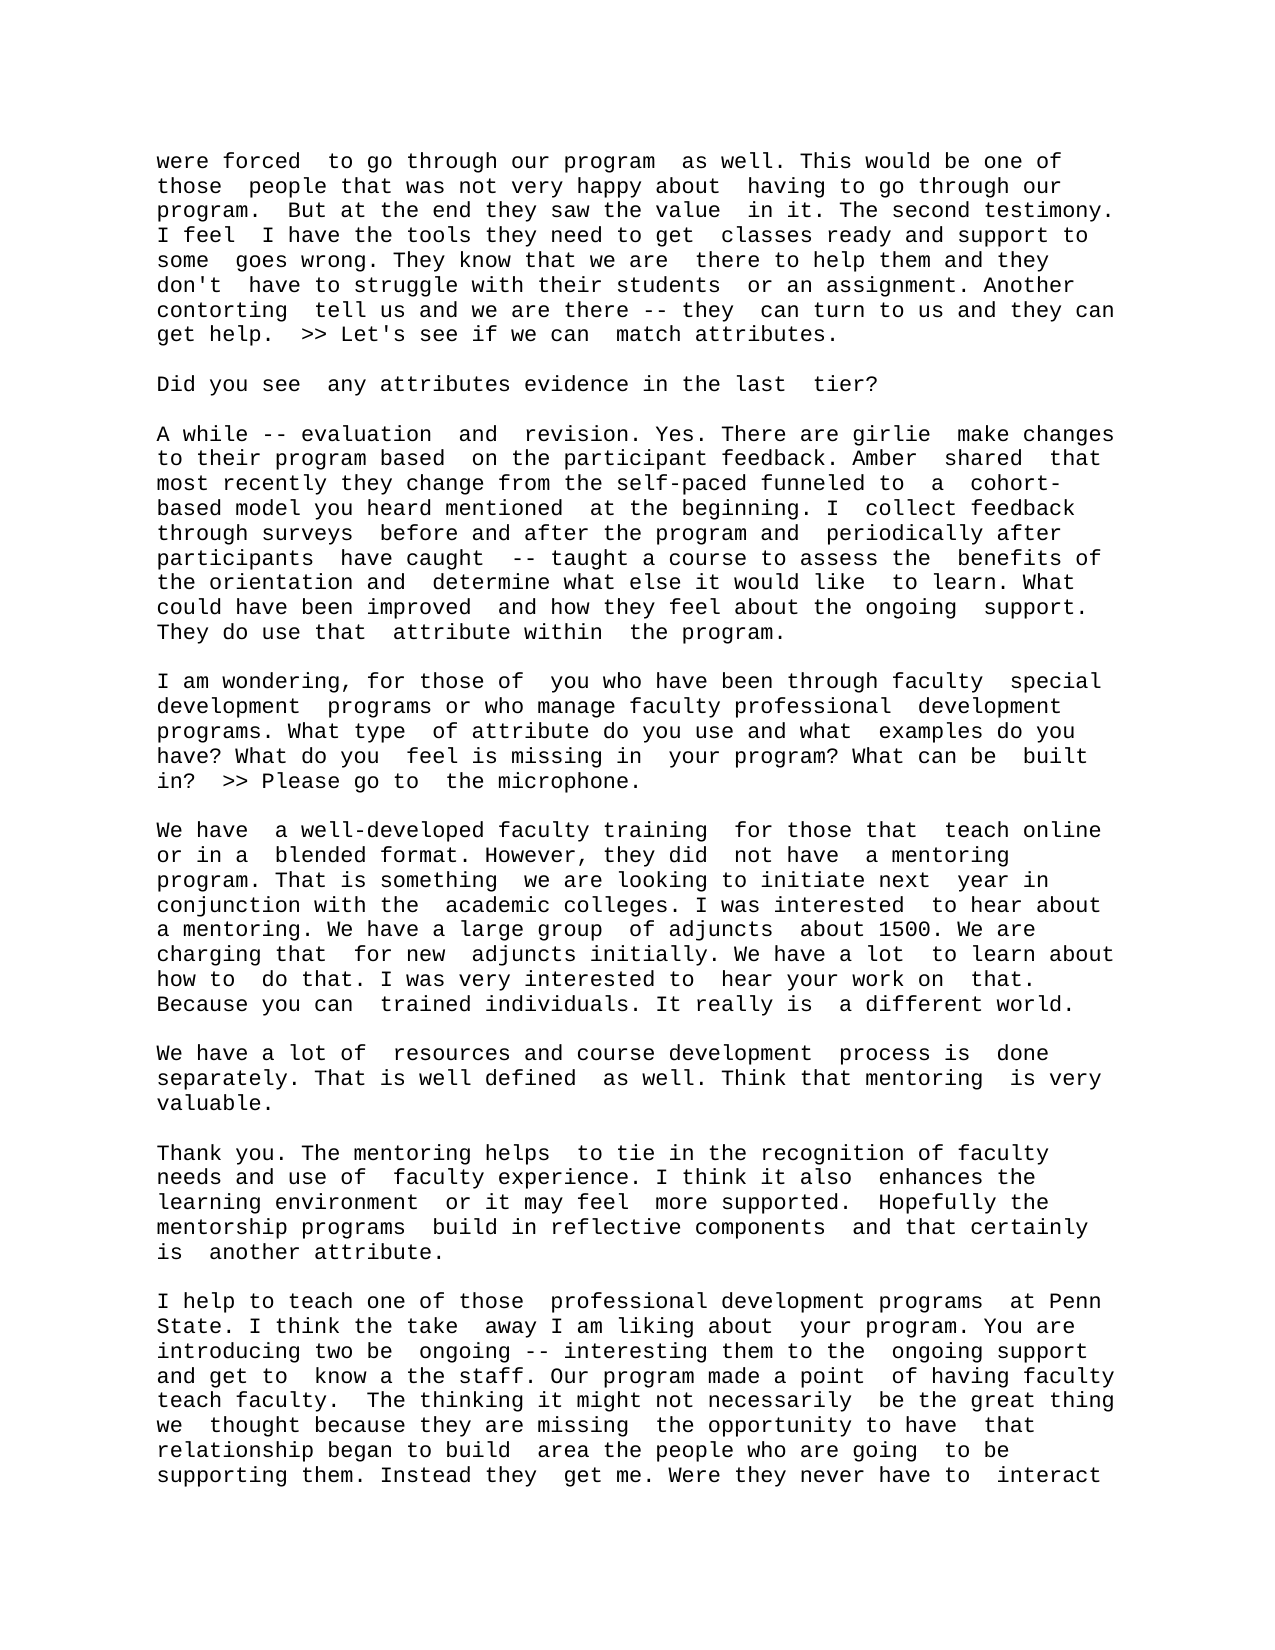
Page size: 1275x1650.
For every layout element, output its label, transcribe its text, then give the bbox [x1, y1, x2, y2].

text Did you see any attributes evidence in the last tier? [156, 373, 1118, 398]
text I am wondering, for those of you who have been through faculty special development programs or who manage faculty professional development programs. What type of attribute do you use and what examples do you have? What do you feel is missing in your program? What can be built in? >> Please go to the microphone. [156, 671, 1118, 794]
text A while -- evaluation and revision. Yes. There are girlie make changes to their program based on the participant feedback. Amber shared that most recently they change from the self-paced funneled to a cohort-based model you heard mentioned at the beginning. I collect feedback through surveys before and after the program and periodically after participants have caught -- taught a course to assess the benefits of the orientation and determine what else it would like to learn. What could have been improved and how they feel about the ongoing support. They do use that attribute within the program. [156, 423, 1118, 646]
text We have a well-developed faculty training for those that teach online or in a blended format. However, they did not have a mentoring program. That is something we are looking to initiate next year in conjunction with the academic colleges. I was interested to hear about a mentoring. We have a large group of adjuncts about 1500. We are charging that for new adjuncts initially. We have a lot to learn about how to do that. I was very interested to hear your work on that. Because you can trained individuals. It really is a different world. [156, 819, 1118, 1018]
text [156, 1290, 1118, 1489]
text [156, 150, 1118, 348]
text We have a lot of resources and course development process is done separately. That is well defined as well. Think that mentoring is very valuable. [156, 1042, 1118, 1117]
text Thank you. The mentoring helps to tie in the recognition of faculty needs and use of faculty experience. I think it also enhances the learning environment or it may feel more supported. Hopefully the mentorship programs build in reflective components and that certainly is another attribute. [156, 1142, 1118, 1266]
